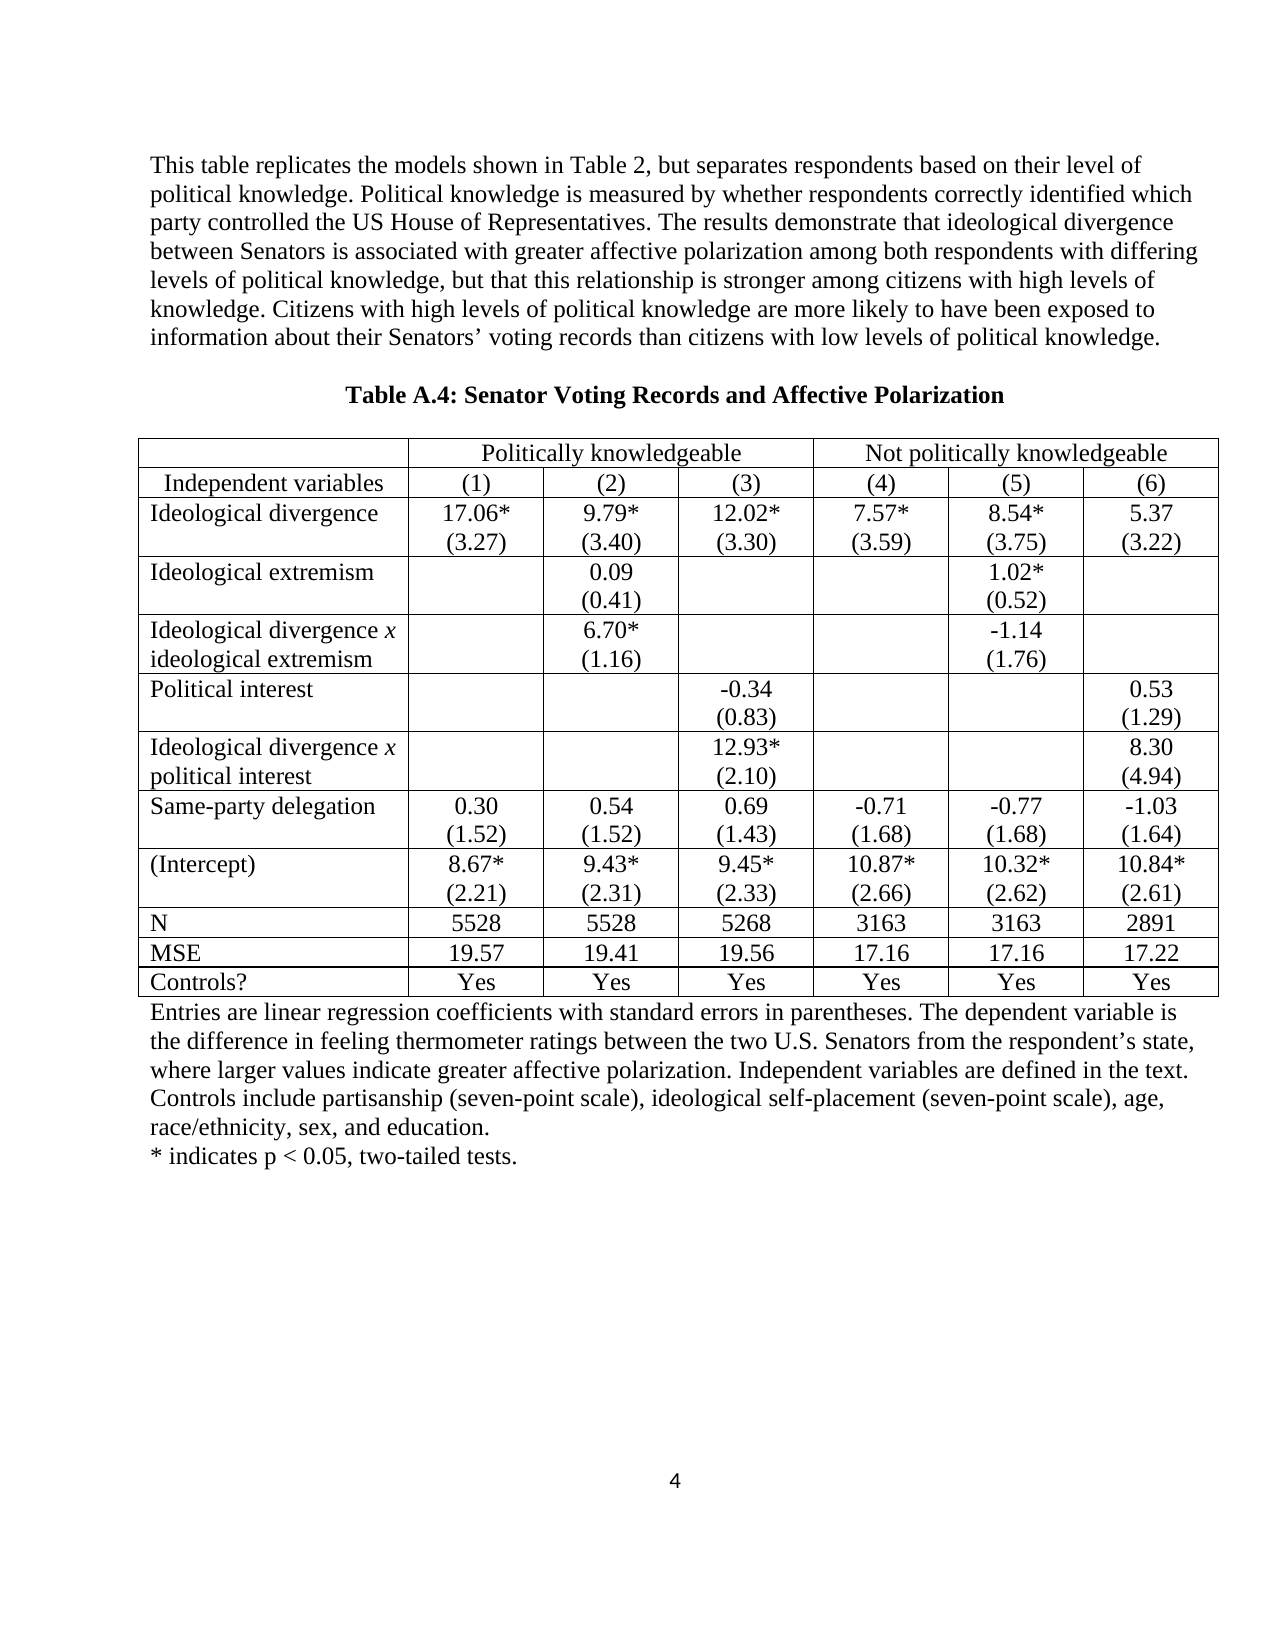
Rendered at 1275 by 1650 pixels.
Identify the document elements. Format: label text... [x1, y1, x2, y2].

table_cell (4) [814, 468, 948, 497]
table_cell 19.57 [409, 938, 543, 966]
table_cell 17.16 [814, 938, 948, 966]
table_cell [544, 674, 678, 731]
table_cell [409, 557, 543, 614]
table_cell [814, 615, 948, 673]
table_cell 17.22 [1084, 938, 1218, 966]
table_cell 9.45* (2.33) [679, 849, 813, 907]
table_cell 9.79* (3.40) [544, 498, 678, 556]
table_cell 8.54* (3.75) [949, 498, 1083, 556]
table_cell [949, 674, 1083, 731]
text * indicates p < 0.05, two-tailed tests. [150, 1141, 1200, 1170]
table_cell 10.87* (2.66) [814, 849, 948, 907]
table_cell -1.03 (1.64) [1084, 791, 1218, 848]
table_cell [409, 615, 543, 673]
table_cell Ideological divergence x political interest [139, 732, 408, 790]
table_cell Yes [949, 968, 1083, 996]
table_cell 19.56 [679, 938, 813, 966]
table_header Not politically knowledgeable [814, 439, 1218, 467]
table_cell [814, 674, 948, 731]
table_cell MSE [139, 938, 408, 966]
table_cell 0.69 (1.43) [679, 791, 813, 848]
table_cell Same-party delegation [139, 791, 408, 848]
table_cell [409, 732, 543, 790]
table_cell Ideological extremism [139, 557, 408, 614]
table_cell [409, 674, 543, 731]
table_cell N [139, 908, 408, 937]
table_cell -1.14 (1.76) [949, 615, 1083, 673]
text This table replicates the models shown in Table 2, but separates respondents based on their level of political knowledge. Political knowledge is measured by whether respondents correctly identified which party controlled the US House of Representatives. The results demonstrate that ideological divergence between Senators is associated with greater affective polarization among both respondents with differing levels of political knowledge, but that this relationship is stronger among citizens with high levels of knowledge. Citizens with high levels of political knowledge are more likely to have been exposed to information about their Senators’ voting records than citizens with low levels of political knowledge. [150, 150, 1200, 351]
table_cell [679, 615, 813, 673]
table_cell 0.09 (0.41) [544, 557, 678, 614]
table_cell -0.34 (0.83) [679, 674, 813, 731]
table_cell 6.70* (1.16) [544, 615, 678, 673]
table_cell Yes [679, 968, 813, 996]
table_cell Political interest [139, 674, 408, 731]
table_cell (1) [409, 468, 543, 497]
table_cell -0.71 (1.68) [814, 791, 948, 848]
table_cell 19.41 [544, 938, 678, 966]
table_cell 0.30 (1.52) [409, 791, 543, 848]
table_cell Controls? [139, 968, 408, 996]
table_cell 5268 [679, 908, 813, 937]
table_cell 5528 [409, 908, 543, 937]
text Entries are linear regression coefficients with standard errors in parentheses. The dependent variable is the difference in feeling thermometer ratings between the two U.S. Senators from the respondent’s state, where larger values indicate greater affective polarization. Independent variables are defined in the text. Controls include partisanship (seven-point scale), ideological self-placement (seven-point scale), age, race/ethnicity, sex, and education. [150, 997, 1200, 1141]
table_cell [544, 732, 678, 790]
table_cell 0.54 (1.52) [544, 791, 678, 848]
table_cell Independent variables [139, 468, 408, 497]
table_cell -0.77 (1.68) [949, 791, 1083, 848]
table_cell Yes [814, 968, 948, 996]
table_cell 3163 [814, 908, 948, 937]
table_cell [1084, 557, 1218, 614]
table_cell (5) [949, 468, 1083, 497]
table_cell 5528 [544, 908, 678, 937]
table_cell (Intercept) [139, 849, 408, 907]
table_cell [1084, 615, 1218, 673]
table_header Politically knowledgeable [409, 439, 813, 467]
table_cell (2) [544, 468, 678, 497]
table_header [139, 439, 408, 467]
table_cell 9.43* (2.31) [544, 849, 678, 907]
table_cell 0.53 (1.29) [1084, 674, 1218, 731]
table_cell 5.37 (3.22) [1084, 498, 1218, 556]
table_cell 3163 [949, 908, 1083, 937]
table_cell Yes [409, 968, 543, 996]
table_cell (6) [1084, 468, 1218, 497]
table_cell Ideological divergence x ideological extremism [139, 615, 408, 673]
table_cell 12.02* (3.30) [679, 498, 813, 556]
table_cell 7.57* (3.59) [814, 498, 948, 556]
table_cell [814, 557, 948, 614]
text Table A.4: Senator Voting Records and Affective Polarization [150, 380, 1200, 409]
table_cell 1.02* (0.52) [949, 557, 1083, 614]
table_cell [949, 732, 1083, 790]
table_cell 8.30 (4.94) [1084, 732, 1218, 790]
table_cell Yes [544, 968, 678, 996]
table_cell 17.06* (3.27) [409, 498, 543, 556]
table_cell Ideological divergence [139, 498, 408, 556]
table_cell [679, 557, 813, 614]
table_cell (3) [679, 468, 813, 497]
table_cell 12.93* (2.10) [679, 732, 813, 790]
table_cell [814, 732, 948, 790]
table_cell 10.84* (2.61) [1084, 849, 1218, 907]
table_cell 17.16 [949, 938, 1083, 966]
table_cell Yes [1084, 968, 1218, 996]
table_cell 10.32* (2.62) [949, 849, 1083, 907]
table_cell 2891 [1084, 908, 1218, 937]
table_cell 8.67* (2.21) [409, 849, 543, 907]
